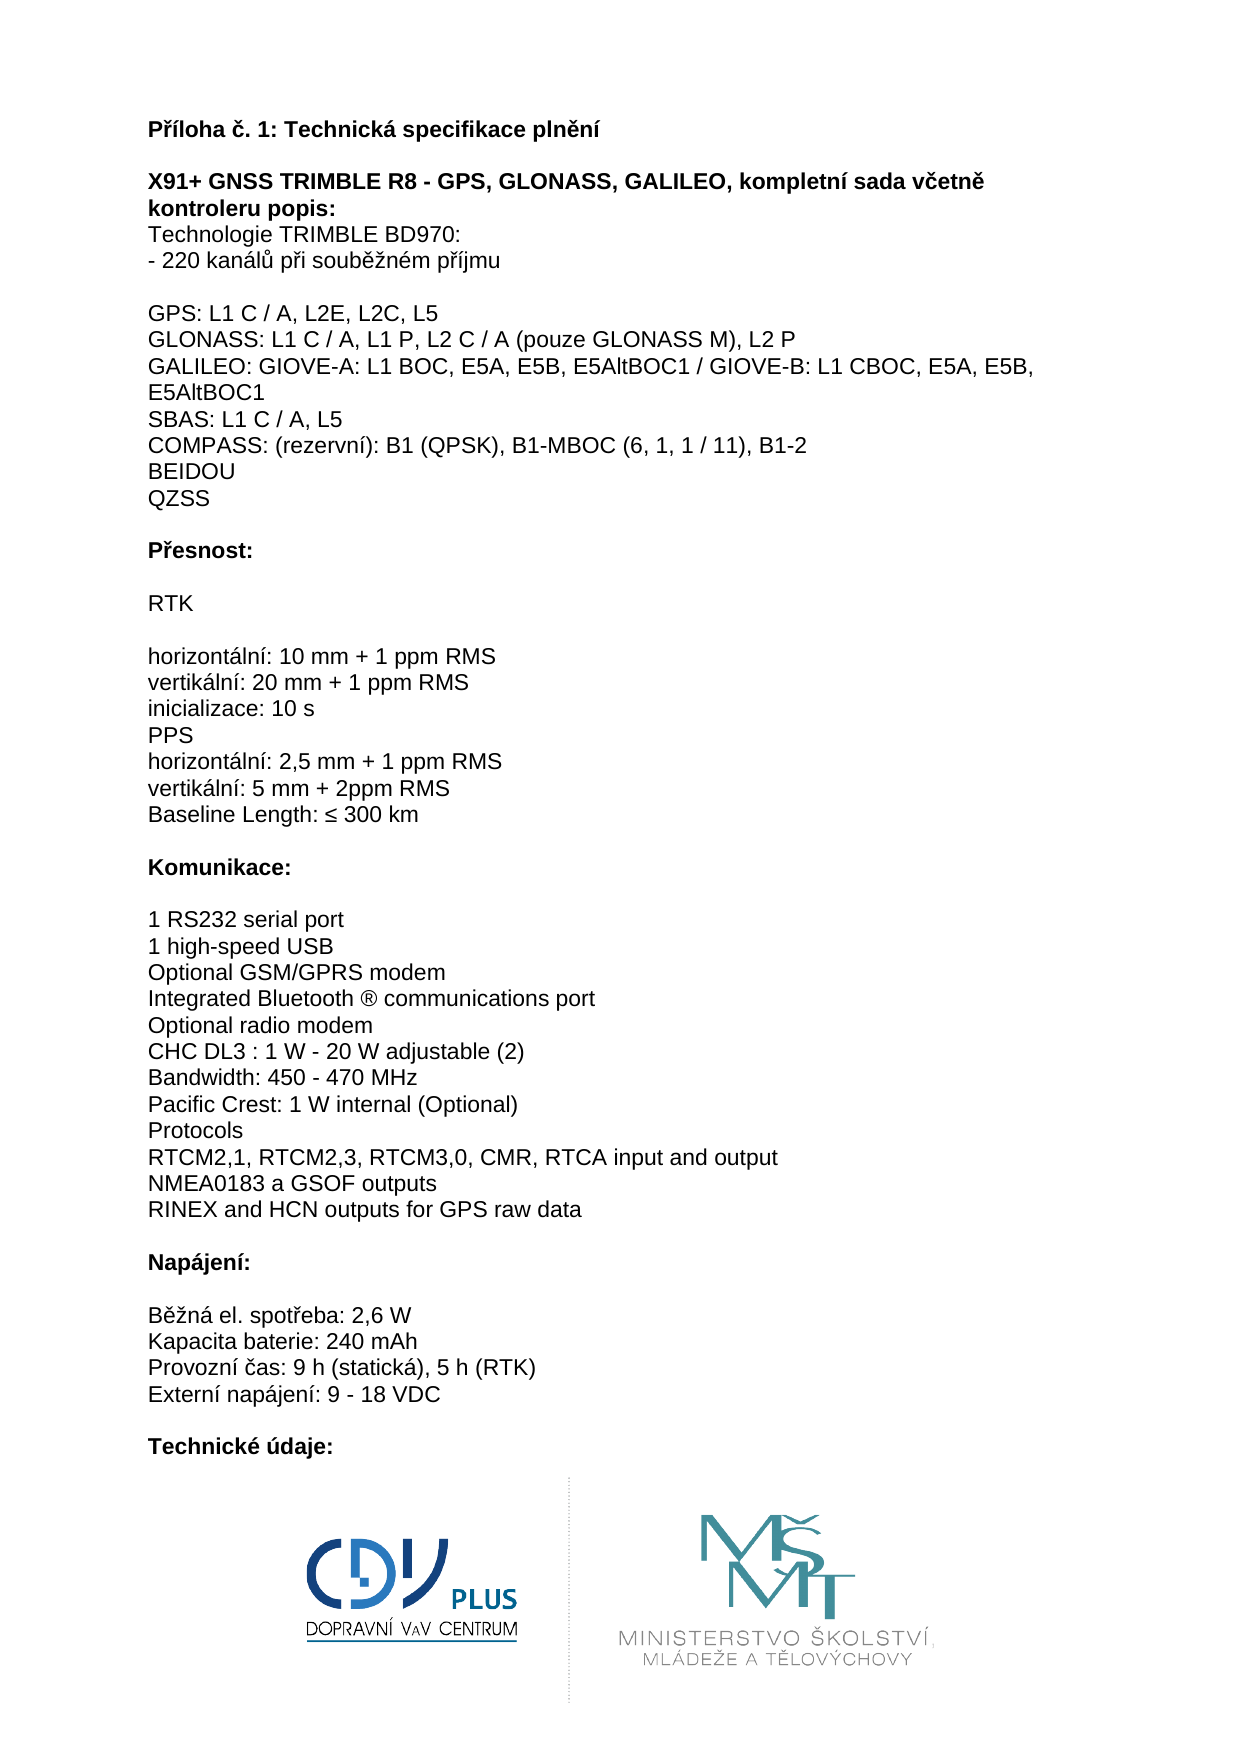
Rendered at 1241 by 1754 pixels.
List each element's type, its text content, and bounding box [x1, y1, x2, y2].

text Příloha č. 1: Technická specifikace plnění [148, 116, 1093, 142]
text X91+ GNSS TRIMBLE R8 - GPS, GLONASS, GALILEO, kompletní sada včetně kontroleru popis: [148, 168, 1093, 221]
picture [306, 1477, 934, 1703]
